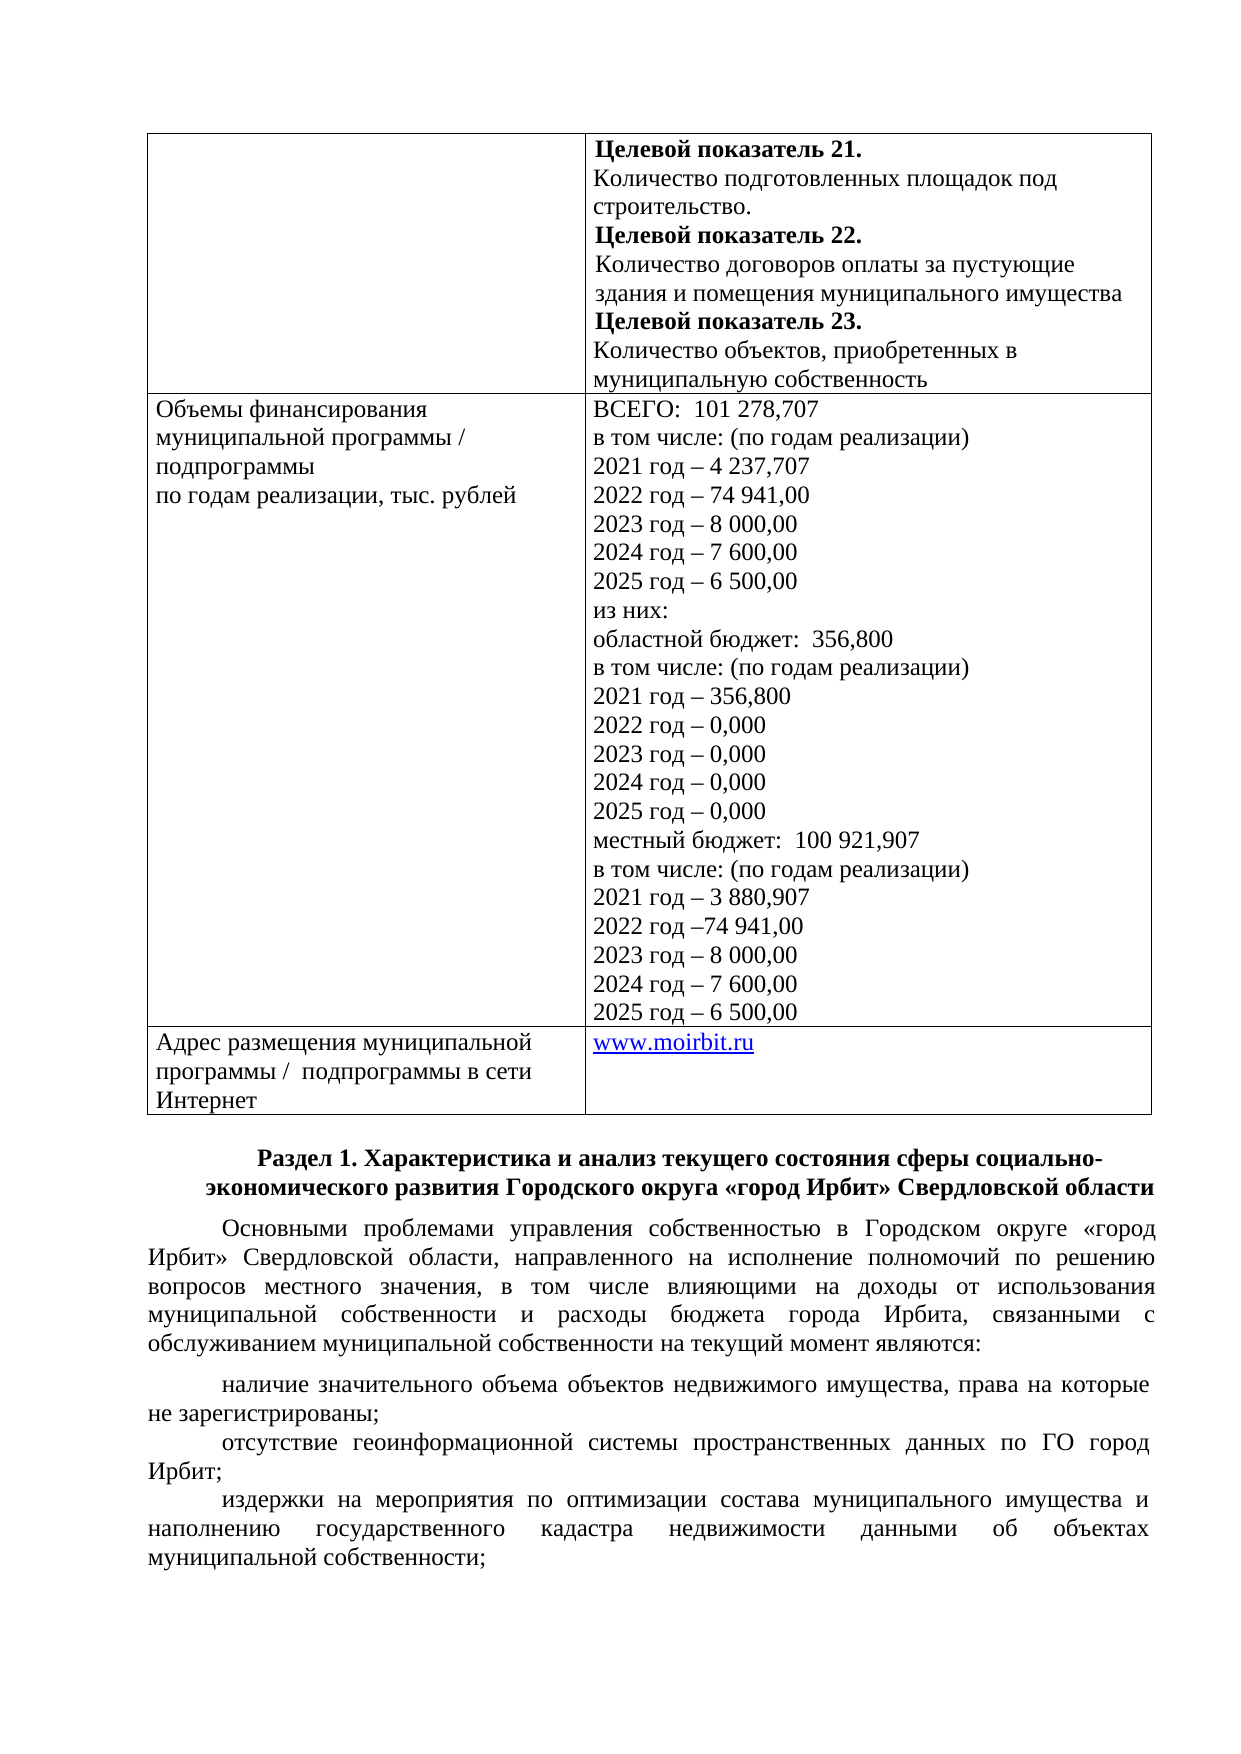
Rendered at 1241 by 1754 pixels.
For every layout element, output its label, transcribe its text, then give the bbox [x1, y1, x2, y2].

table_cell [148, 134, 585, 393]
text издержки на мероприятия по оптимизации состава муниципального имущества и наполнению государственного кадастра недвижимости данными об объектах муниципальной собственности; [148, 1484, 1150, 1571]
table_cell ВСЕГО: 101 278,707 в том числе: (по годам реализации) 2021 год – 4 237,707 2022 год – 74 941,00 2023 год – 8 000,00 2024 год – 7 600,00 2025 год – 6 500,00 из них: областной бюджет: 356,800 в том числе: (по годам реализации) 2021 год – 356,800 2022 год – 0,000 2023 год – 0,000 2024 год – 0,000 2025 год – 0,000 местный бюджет: 100 921,907 в том числе: (по годам реализации) 2021 год – 3 880,907 2022 год –74 941,00 2023 год – 8 000,00 2024 год – 7 600,00 2025 год – 6 500,00 [586, 394, 1151, 1026]
table_cell www.moirbit.ru [586, 1027, 1151, 1113]
text наличие значительного объема объектов недвижимого имущества, права на которые не зарегистрированы; [148, 1369, 1150, 1427]
text отсутствие геоинформационной системы пространственных данных по ГО город Ирбит; [148, 1427, 1150, 1484]
table_cell Адрес размещения муниципальной программы / подпрограммы в сети Интернет [148, 1027, 585, 1113]
text Основными проблемами управления собственностью в Городском округе «город Ирбит» Свердловской области, направленного на исполнение полномочий по решению вопросов местного значения, в том числе влияющими на доходы от использования муниципальной собственности и расходы бюджета города Ирбита, связанными с обслуживанием муниципальной собственности на текущий момент являются: [148, 1213, 1156, 1357]
text Раздел 1. Характеристика и анализ текущего состояния сферы социально-экономического развития Городского округа «город Ирбит» Свердловской области [204, 1143, 1156, 1201]
table_cell Объемы финансирования муниципальной программы / подпрограммы по годам реализации, тыс. рублей [148, 394, 585, 1026]
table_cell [586, 134, 1151, 393]
